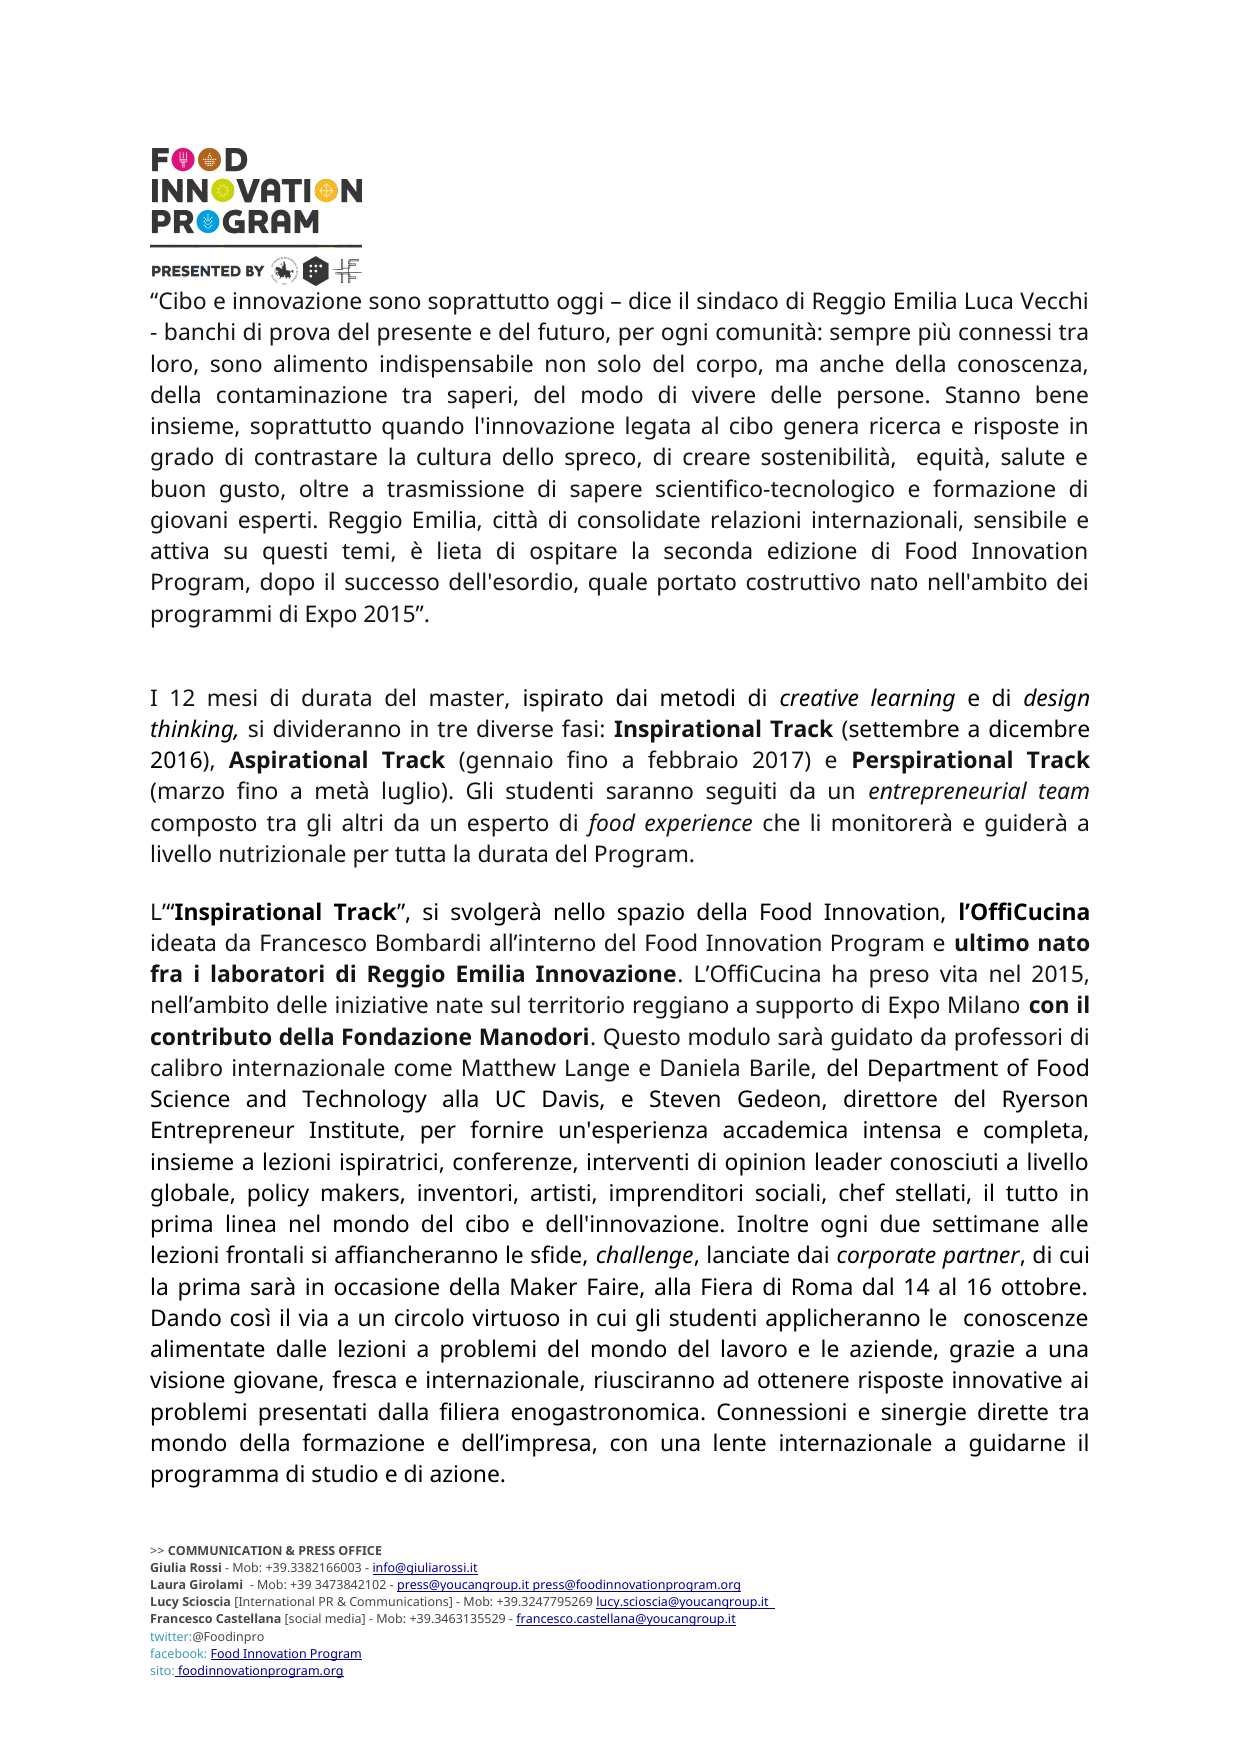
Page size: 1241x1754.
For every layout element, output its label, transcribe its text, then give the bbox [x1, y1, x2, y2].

text “Cibo e innovazione sono soprattutto oggi – dice il sindaco di Reggio Emilia Luca Vecchi - banchi di prova del presente e del futuro, per ogni comunità: sempre più connessi tra loro, sono alimento indispensabile non solo del corpo, ma anche della conoscenza, della contaminazione tra saperi, del modo di vivere delle persone. Stanno bene insieme, soprattutto quando l'innovazione legata al cibo genera ricerca e risposte in grado di contrastare la cultura dello spreco, di creare sostenibilità, equità, salute e buon gusto, oltre a trasmissione di sapere scientifico-tecnologico e formazione di giovani esperti. Reggio Emilia, città di consolidate relazioni internazionali, sensibile e attiva su questi temi, è lieta di ospitare la seconda edizione di Food Innovation Program, dopo il successo dell'esordio, quale portato costruttivo nato nell'ambito dei programmi di Expo 2015”. [150, 285, 1090, 629]
picture [150, 148, 362, 286]
text I 12 mesi di durata del master, ispirato dai metodi di creative learning e di design thinking, si divideranno in tre diverse fasi: Inspirational Track (settembre a dicembre 2016), Aspirational Track (gennaio fino a febbraio 2017) e Perspirational Track (marzo fino a metà luglio). Gli studenti saranno seguiti da un entrepreneurial team composto tra gli altri da un esperto di food experience che li monitorerà e guiderà a livello nutrizionale per tutta la durata del Program. [150, 682, 1090, 869]
text L’“Inspirational Track”, si svolgerà nello spazio della Food Innovation, l’OffiCucina ideata da Francesco Bombardi all’interno del Food Innovation Program e ultimo nato fra i laboratori di Reggio Emilia Innovazione.​ L’OffiCucina ha preso vita nel 2015, nell’ambito delle iniziative nate sul territorio reggiano a supporto di Expo Milano con il contributo della Fondazione Manodori. Questo modulo sarà guidato da professori di calibro internazionale come Matthew Lange e Daniela Barile, del Department of Food Science and Technology alla UC Davis, e Steven Gedeon, direttore del Ryerson Entrepreneur Institute, per fornire un'esperienza accademica intensa e completa, insieme a lezioni ispiratrici, conferenze, interventi di opinion leader conosciuti a livello globale, policy makers, inventori, artisti, imprenditori sociali, chef stellati, il tutto in prima linea nel mondo del cibo e dell'innovazione. Inoltre ogni due settimane alle lezioni frontali si affiancheranno le sfide, challenge, lanciate dai corporate partner, di cui la prima sarà in occasione della Maker Faire, alla Fiera di Roma dal 14 al 16 ottobre. Dando così il via a un circolo virtuoso in cui gli studenti applicheranno le conoscenze alimentate dalle lezioni a problemi del mondo del lavoro e le aziende, grazie a una visione giovane, fresca e internazionale, riusciranno ad ottenere risposte innovative ai problemi presentati dalla filiera enogastronomica. Connessioni e sinergie dirette tra mondo della formazione e dell’impresa, con una lente internazionale a guidarne il programma di studio e di azione. [150, 895, 1090, 1489]
